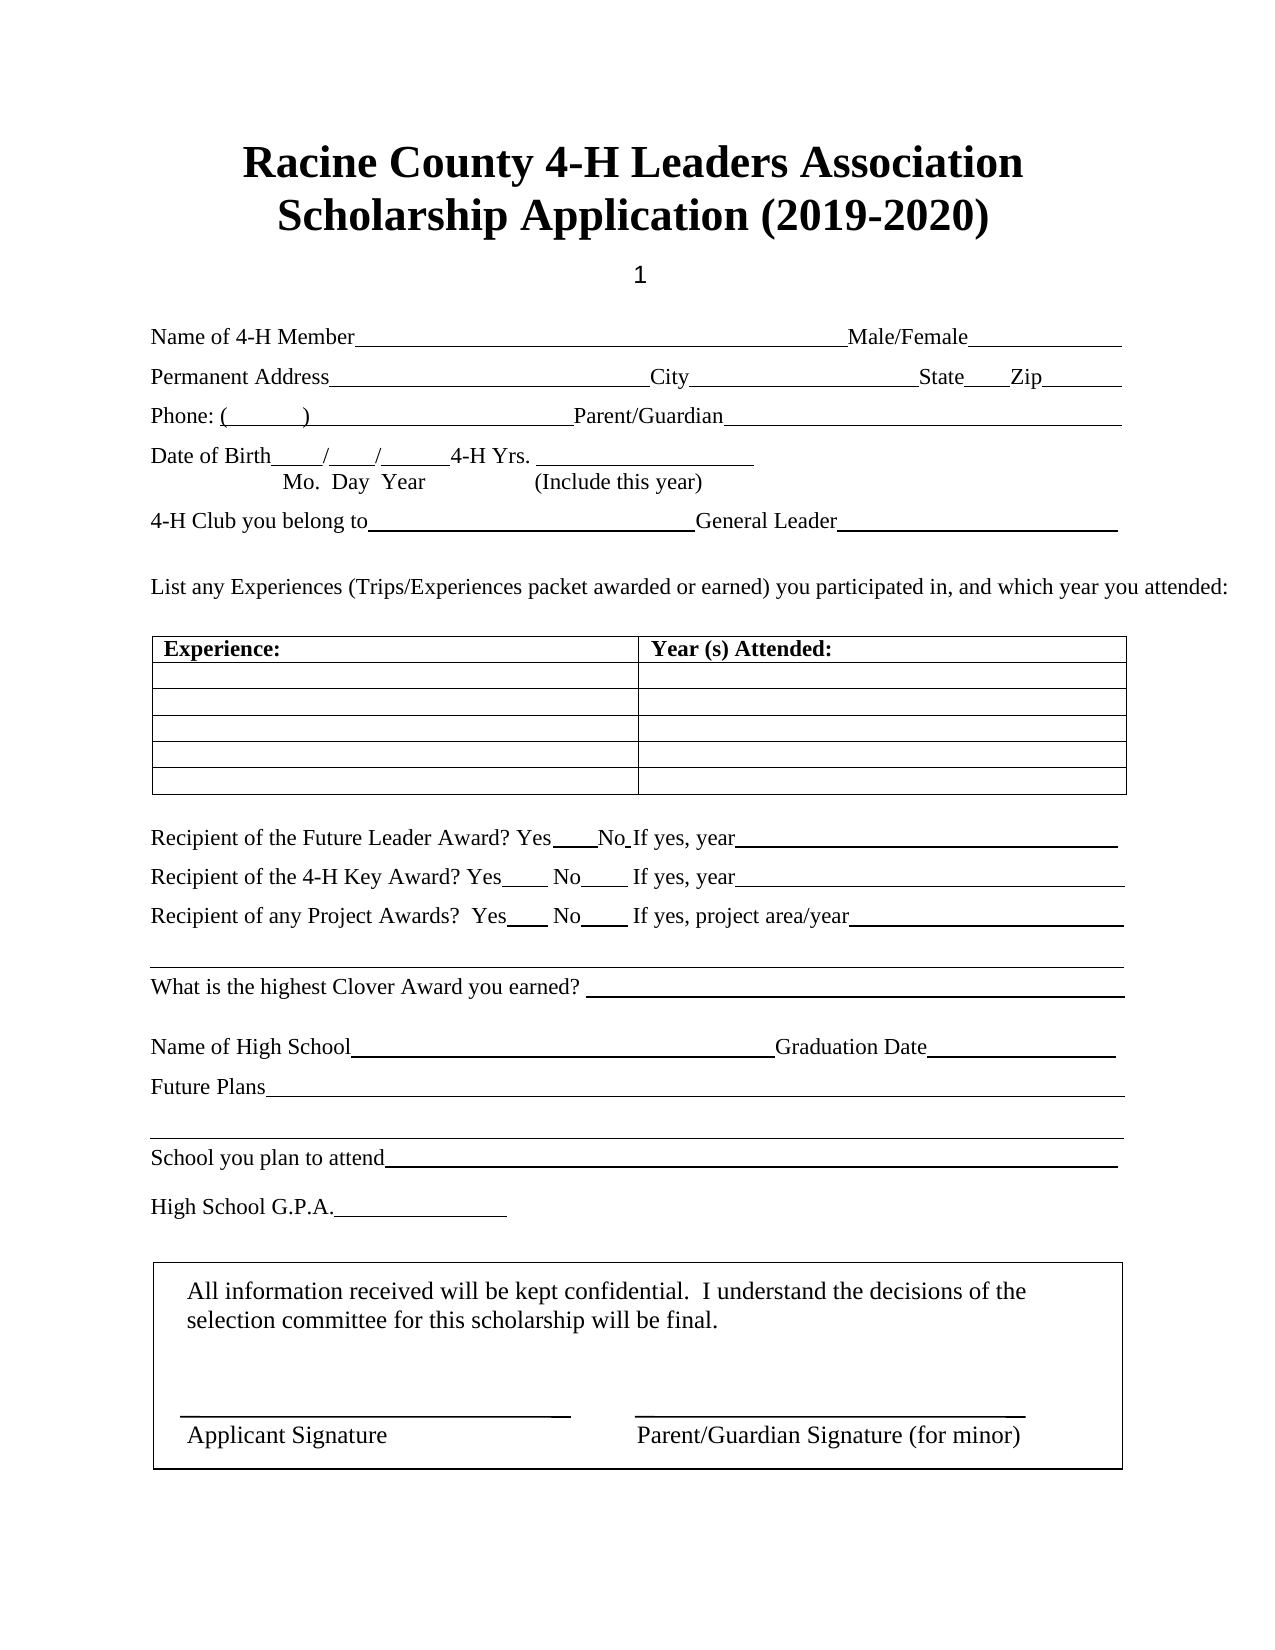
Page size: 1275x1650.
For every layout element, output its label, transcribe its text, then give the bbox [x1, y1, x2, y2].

text 4-H Club you belong to General Leader [150, 508, 1260, 534]
text Name of 4-H Member Male/Female Permanent Address City State Zip Phone: ( ) Parent/Guardian Date of Birth / / 4-H Yrs. [150, 313, 1124, 471]
text School you plan to attend [150, 1143, 1118, 1170]
table_cell [153, 663, 638, 688]
table_cell [639, 689, 1126, 715]
table_cell [639, 768, 1126, 794]
text Recipient of any Project Awards? Yes No If yes, project area/year [150, 902, 1124, 929]
table_cell [153, 716, 638, 741]
text Mo. Day Year (Include this year) [282, 471, 1260, 494]
text Recipient of the Future Leader Award? Yes No If yes, year Recipient of the 4-H Key Award? Yes No If yes, year [150, 823, 1124, 889]
text Name of High School Graduation Date Future Plans [150, 1033, 1124, 1099]
table_cell [153, 689, 638, 715]
text High School G.P.A. [150, 1193, 1118, 1219]
table_cell [639, 742, 1126, 767]
table_cell [153, 742, 638, 767]
table_cell [639, 663, 1126, 688]
text What is the highest Clover Award you earned? [150, 973, 1260, 1000]
text List any Experiences (Trips/Experiences packet awarded or earned) you participated in, and which year you attended: [150, 573, 1260, 600]
table_header Year (s) Attended: [639, 637, 1126, 662]
table_cell [639, 716, 1126, 741]
table_cell [153, 768, 638, 794]
subtitle Racine County 4-H Leaders Association Scholarship Application (2019-2020) [146, 136, 1120, 241]
table_header Experience: [153, 637, 638, 662]
